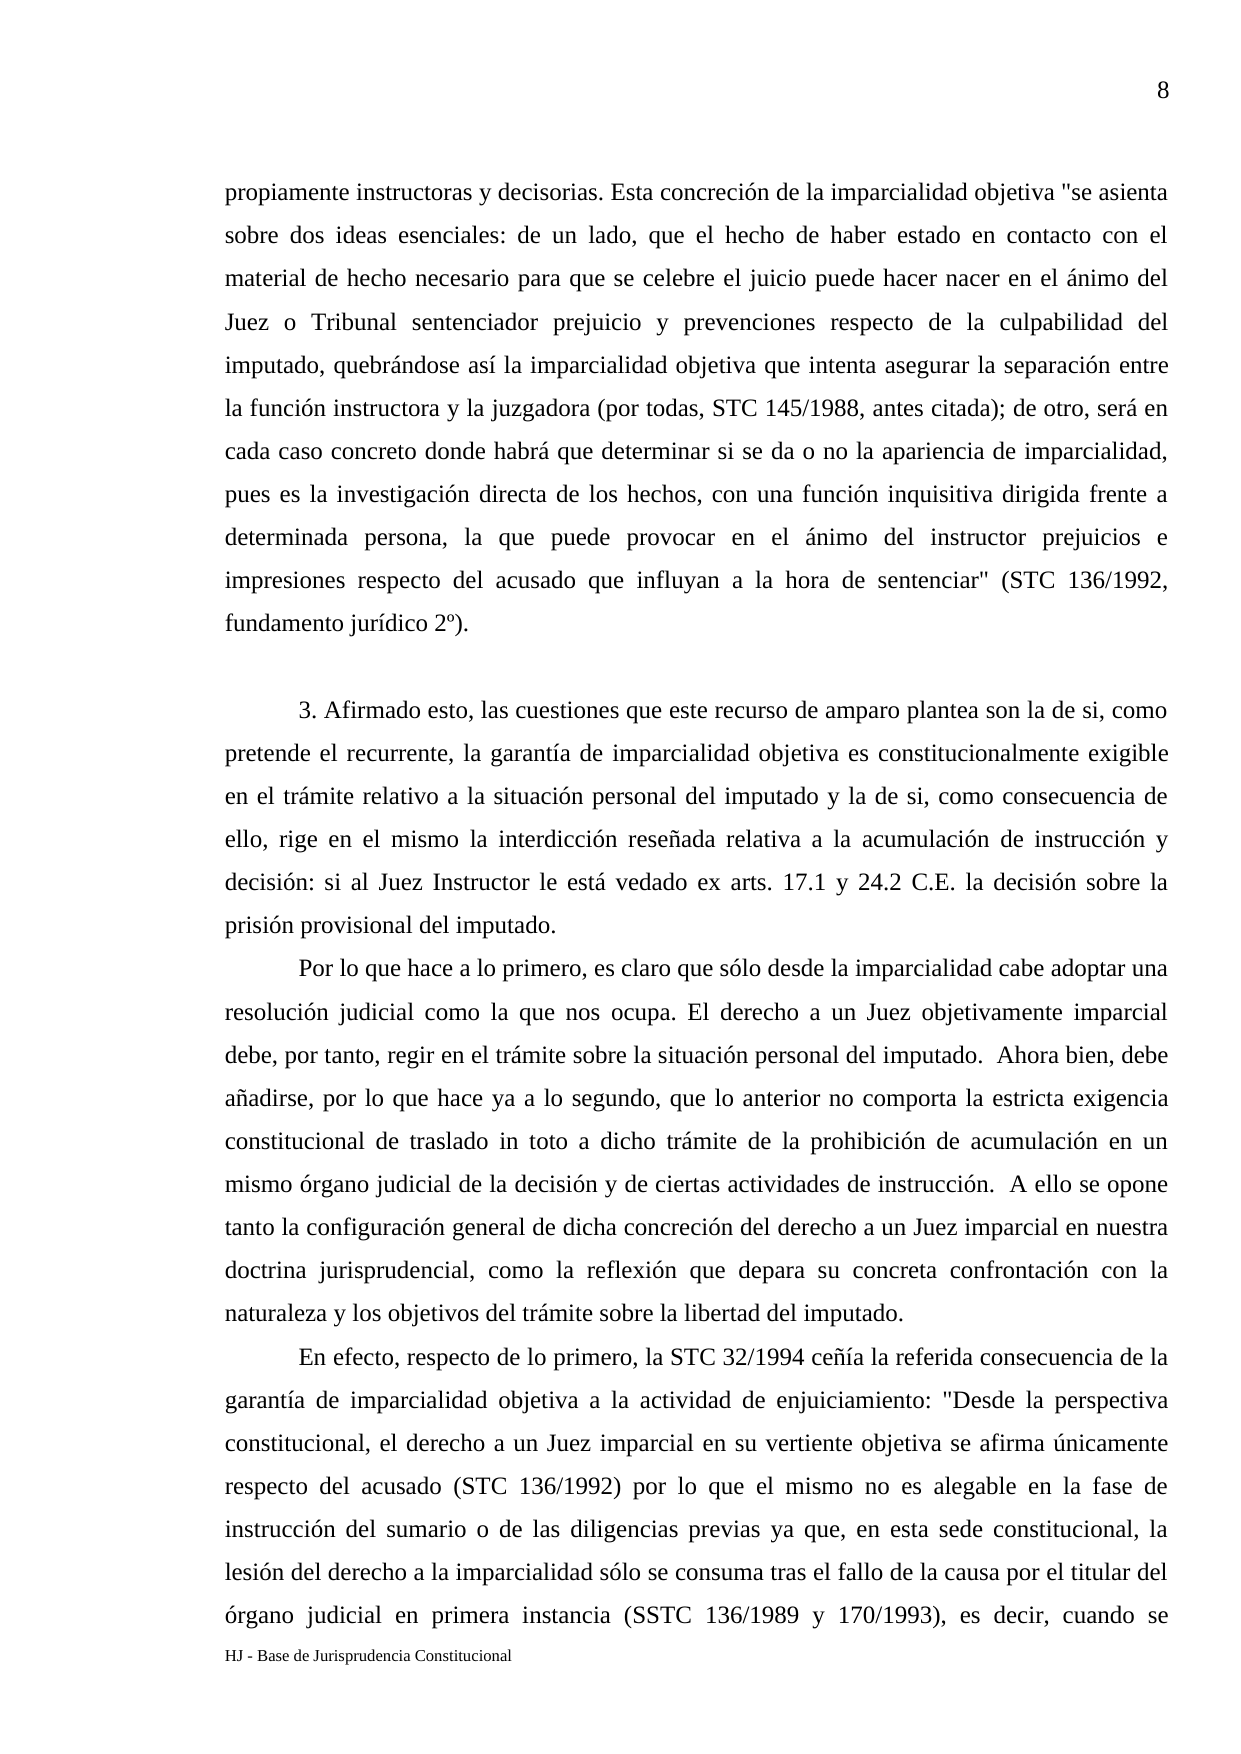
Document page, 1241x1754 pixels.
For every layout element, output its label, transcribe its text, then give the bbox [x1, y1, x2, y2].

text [224, 1342, 1169, 1629]
text Por lo que hace a lo primero, es claro que sólo desde la imparcialidad cabe adoptar una resolución judicial como la que nos ocupa. El derecho a un Juez objetivamente imparcial debe, por tanto, regir en el trámite sobre la situación personal del imputado. Ahora bien, debe añadirse, por lo que hace ya a lo segundo, que lo anterior no comporta la estricta exigencia constitucional de traslado in toto a dicho trámite de la prohibición de acumulación en un mismo órgano judicial de la decisión y de ciertas actividades de instrucción. A ello se opone tanto la configuración general de dicha concreción del derecho a un Juez imparcial en nuestra doctrina jurisprudencial, como la reflexión que depara su concreta confrontación con la naturaleza y los objetivos del trámite sobre la libertad del imputado. [224, 953, 1169, 1327]
text 3. Afirmado esto, las cuestiones que este recurso de amparo plantea son la de si, como pretende el recurrente, la garantía de imparcialidad objetiva es constitucionalmente exigible en el trámite relativo a la situación personal del imputado y la de si, como consecuencia de ello, rige en el mismo la interdicción reseñada relativa a la acumulación de instrucción y decisión: si al Juez Instructor le está vedado ex arts. 17.1 y 24.2 C.E. la decisión sobre la prisión provisional del imputado. [224, 695, 1169, 939]
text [224, 177, 1169, 637]
